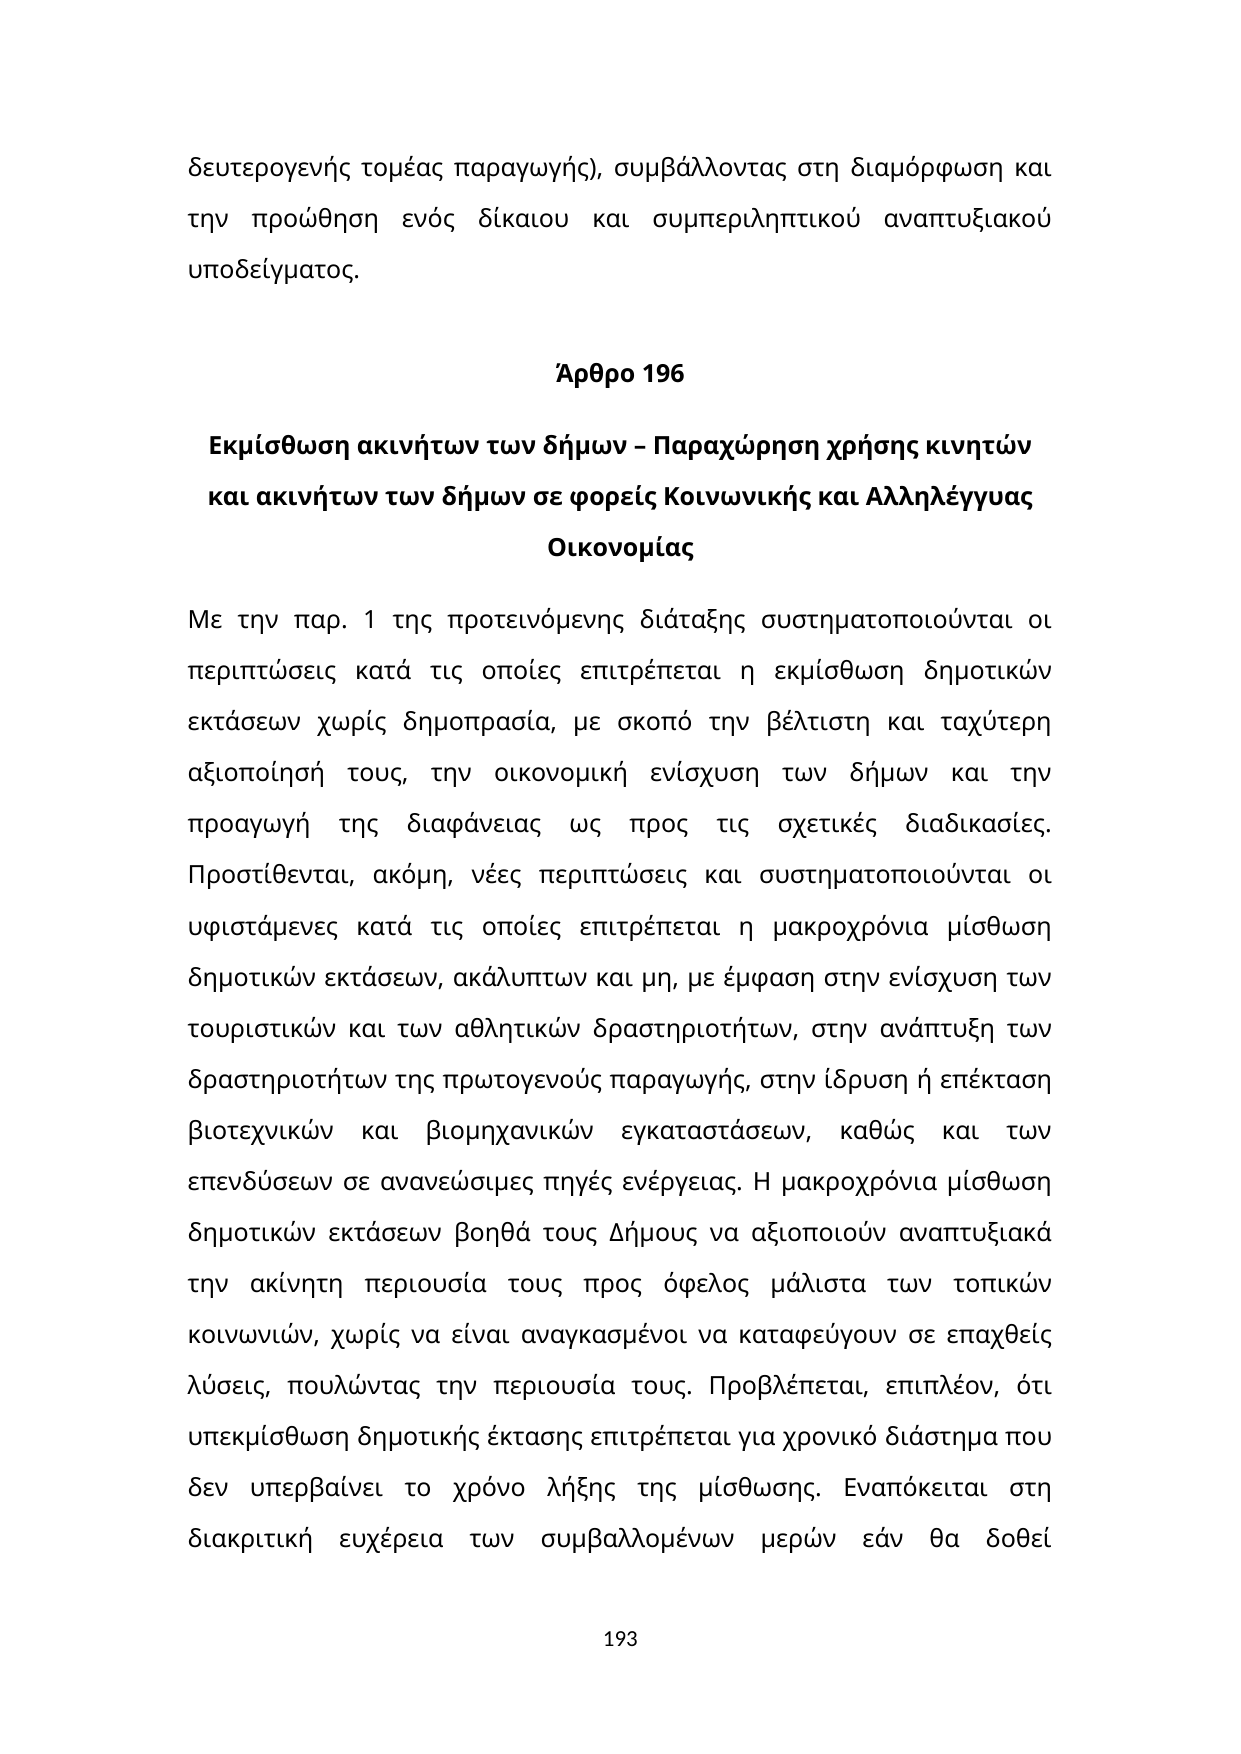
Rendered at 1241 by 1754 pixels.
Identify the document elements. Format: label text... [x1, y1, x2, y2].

text Εκμίσθωση ακινήτων των δήμων – Παραχώρηση χρήσης κινητών και ακινήτων των δήμων σε φορείς Κοινωνικής και Αλληλέγγυας Οικονομίας [187, 428, 1053, 564]
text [187, 150, 1053, 286]
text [187, 602, 1053, 1555]
text Άρθρο 196 [187, 356, 1053, 390]
